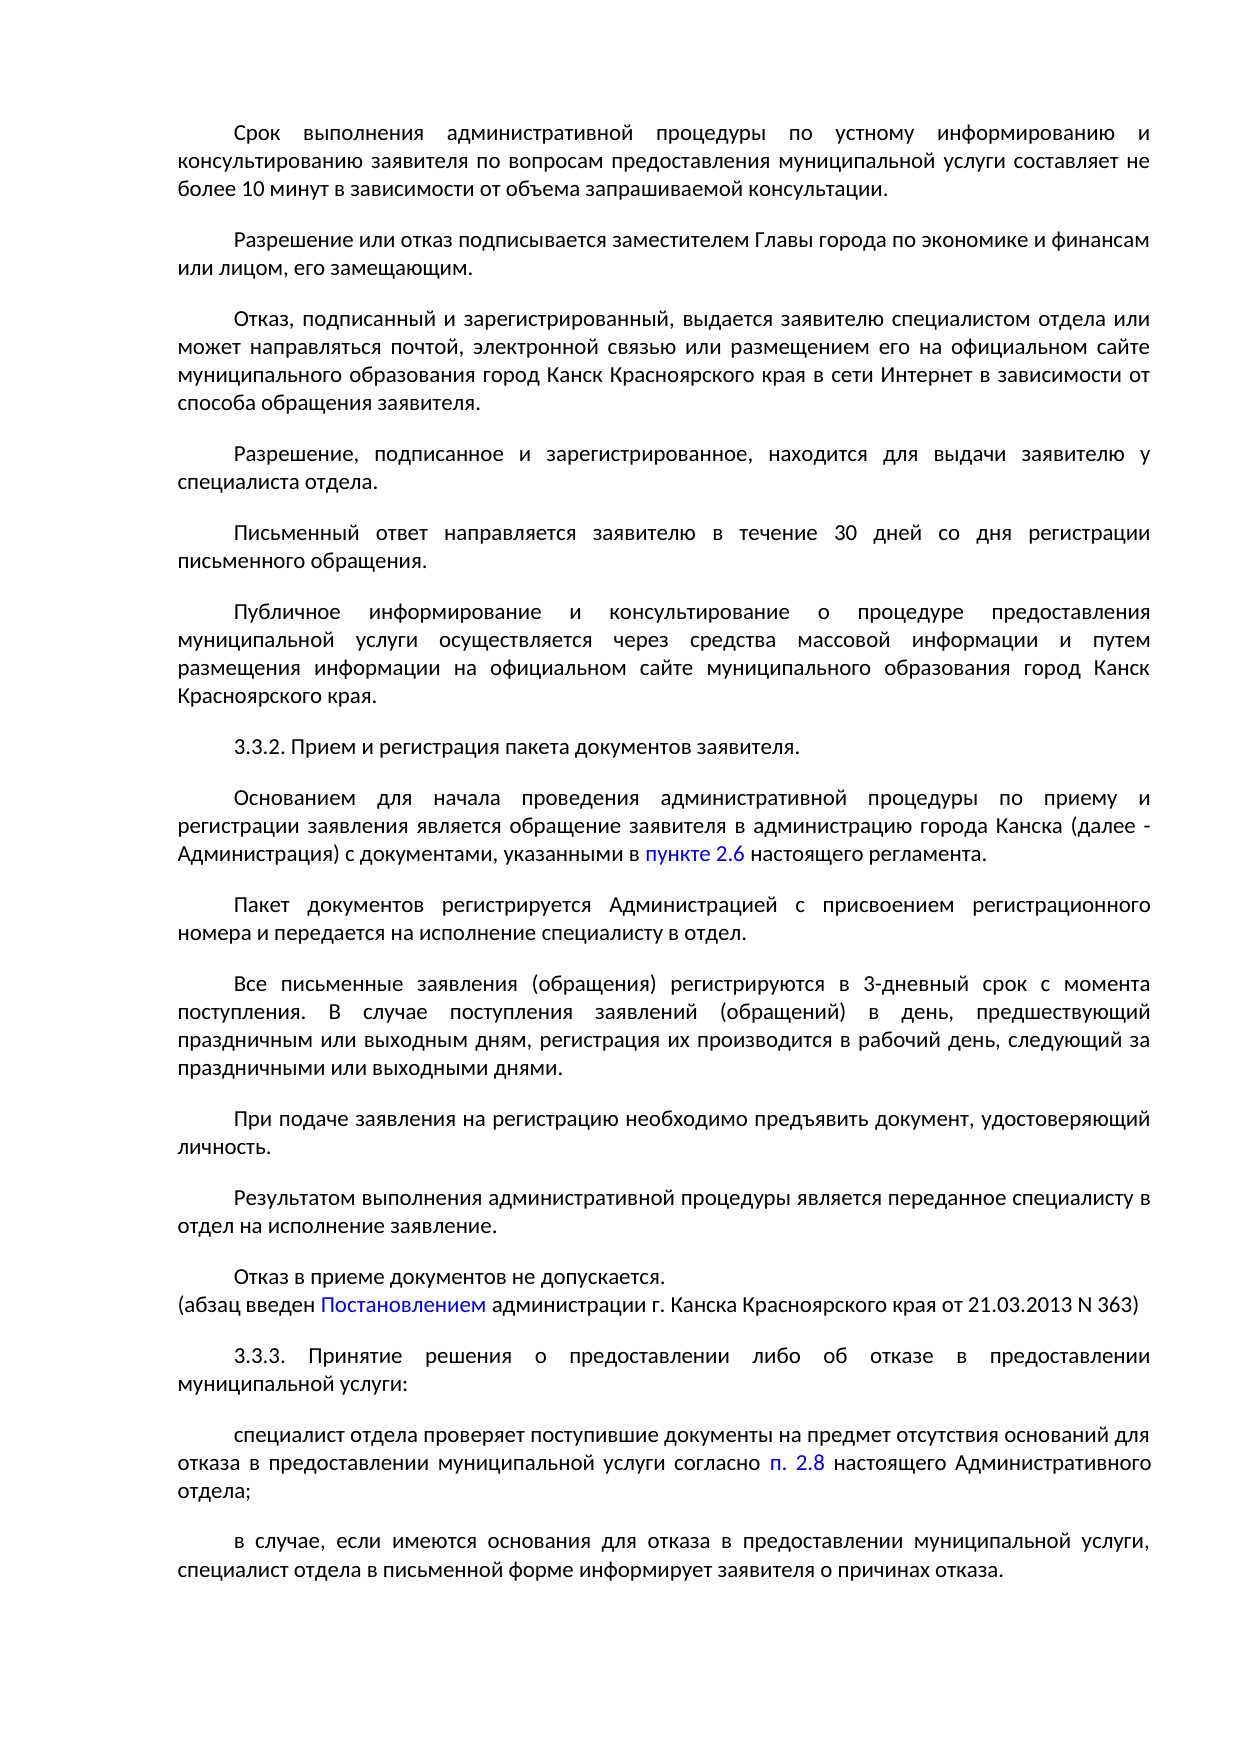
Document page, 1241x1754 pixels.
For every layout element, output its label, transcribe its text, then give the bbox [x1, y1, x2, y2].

text Пакет документов регистрируется Администрацией с присвоением регистрационного номера и передается на исполнение специалисту в отдел. [177, 890, 1152, 946]
text 3.3.2. Прием и регистрация пакета документов заявителя. [177, 732, 1152, 760]
text Разрешение или отказ подписывается заместителем Главы города по экономике и финансам или лицом, его замещающим. [177, 225, 1152, 281]
text Письменный ответ направляется заявителю в течение 30 дней со дня регистрации письменного обращения. [177, 518, 1152, 574]
text Публичное информирование и консультирование о процедуре предоставления муниципальной услуги осуществляется через средства массовой информации и путем размещения информации на официальном сайте муниципального образования город Канск Красноярского края. [177, 597, 1152, 709]
text Разрешение, подписанное и зарегистрированное, находится для выдачи заявителю у специалиста отдела. [177, 439, 1152, 495]
text 3.3.3. Принятие решения о предоставлении либо об отказе в предоставлении муниципальной услуги: [177, 1341, 1152, 1397]
text Результатом выполнения административной процедуры является переданное специалисту в отдел на исполнение заявление. [177, 1183, 1152, 1239]
text Срок выполнения административной процедуры по устному информированию и консультированию заявителя по вопросам предоставления муниципальной услуги составляет не более 10 минут в зависимости от объема запрашиваемой консультации. [177, 118, 1152, 202]
text (абзац введен Постановлением администрации г. Канска Красноярского края от 21.03.2013 N 363) [177, 1290, 1152, 1318]
text Отказ в приеме документов не допускается. [177, 1262, 1152, 1290]
text При подаче заявления на регистрацию необходимо предъявить документ, удостоверяющий личность. [177, 1104, 1152, 1160]
text Основанием для начала проведения административной процедуры по приему и регистрации заявления является обращение заявителя в администрацию города Канска (далее - Администрация) с документами, указанными в пункте 2.6 настоящего регламента. [177, 783, 1152, 867]
text Отказ, подписанный и зарегистрированный, выдается заявителю специалистом отдела или может направляться почтой, электронной связью или размещением его на официальном сайте муниципального образования город Канск Красноярского края в сети Интернет в зависимости от способа обращения заявителя. [177, 304, 1152, 416]
text в случае, если имеются основания для отказа в предоставлении муниципальной услуги, специалист отдела в письменной форме информирует заявителя о причинах отказа. [177, 1527, 1152, 1583]
text Все письменные заявления (обращения) регистрируются в 3-дневный срок с момента поступления. В случае поступления заявлений (обращений) в день, предшествующий праздничным или выходным дням, регистрация их производится в рабочий день, следующий за праздничными или выходными днями. [177, 969, 1152, 1081]
text специалист отдела проверяет поступившие документы на предмет отсутствия оснований для отказа в предоставлении муниципальной услуги согласно п. 2.8 настоящего Административного отдела; [177, 1420, 1152, 1504]
